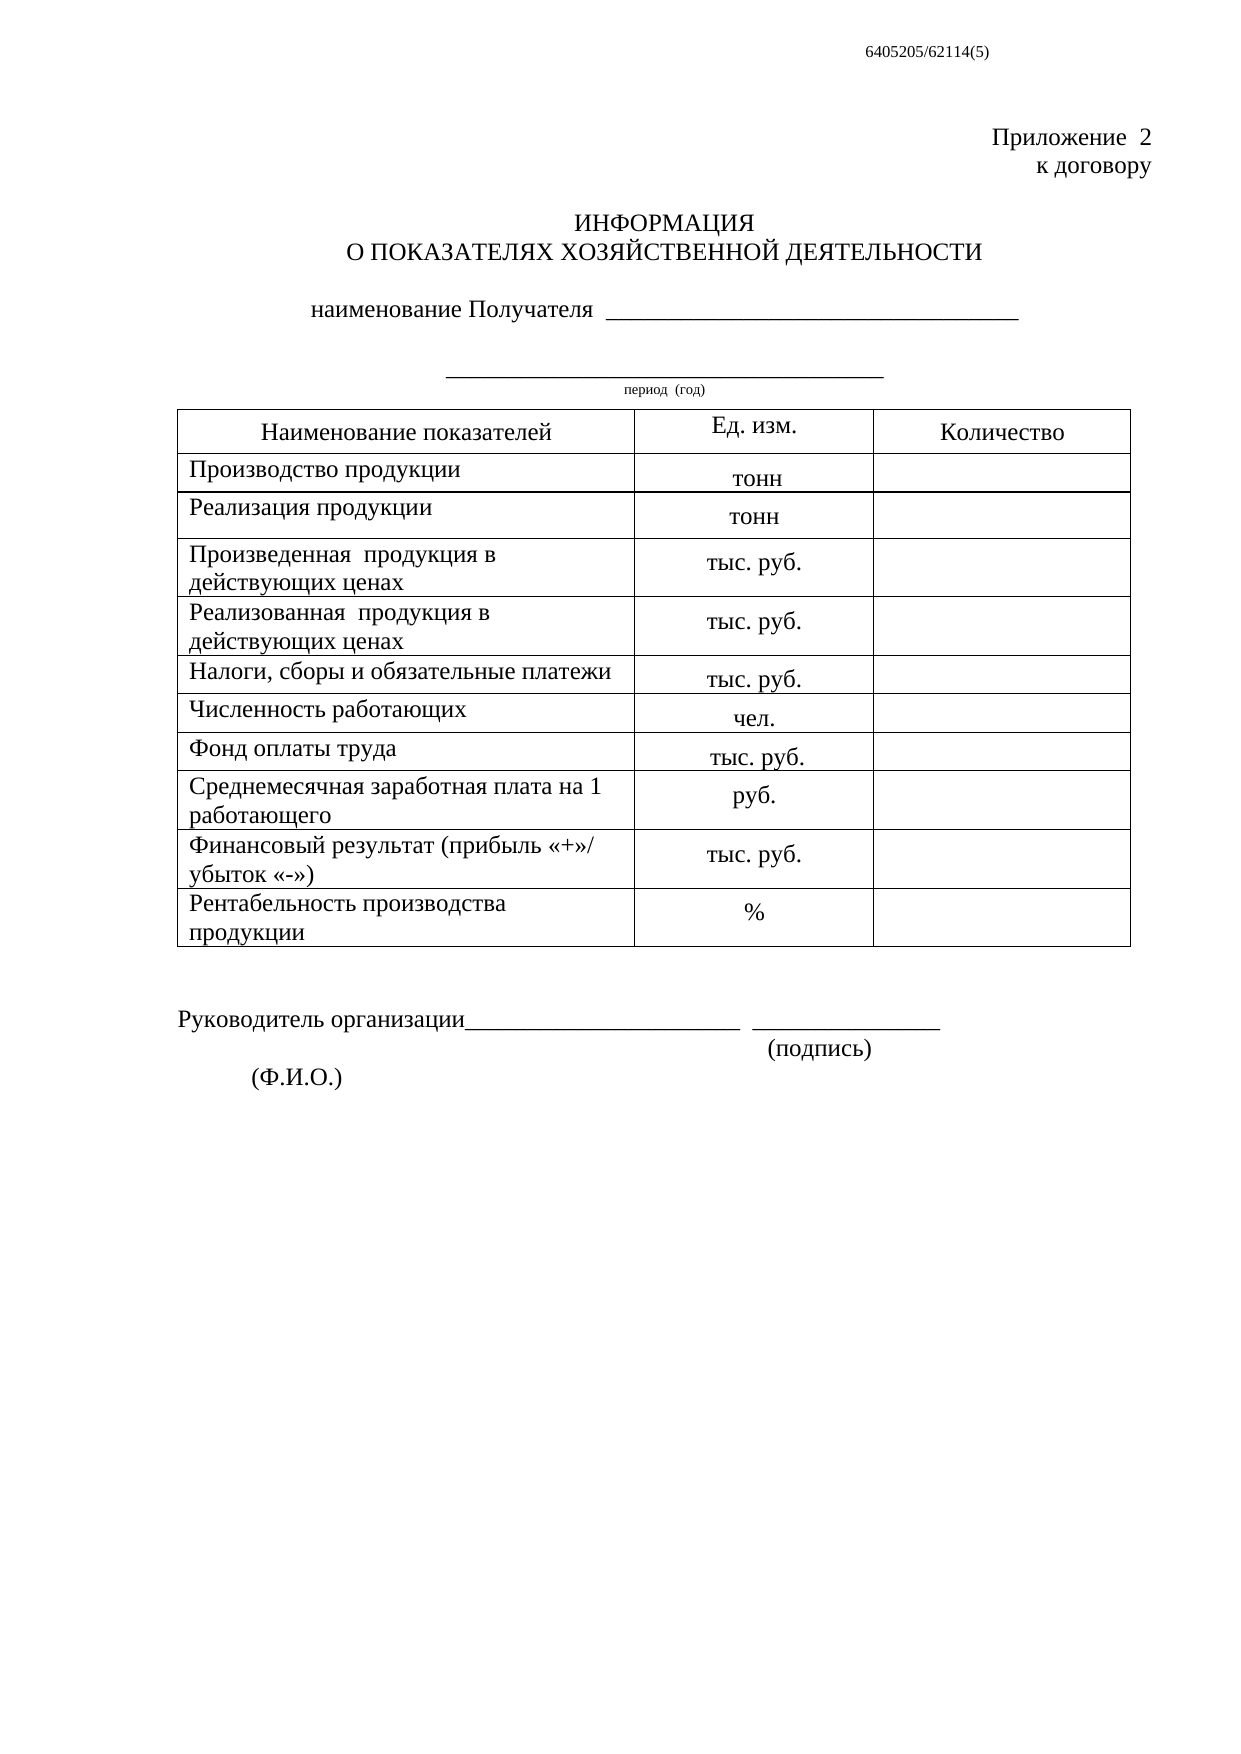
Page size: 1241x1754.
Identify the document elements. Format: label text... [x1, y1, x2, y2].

table_cell Численность работающих [178, 694, 634, 732]
table_cell [874, 454, 1130, 491]
table_cell [874, 597, 1130, 655]
table_cell % [635, 889, 873, 946]
table_cell Финансовый результат (прибыль «+»/ убыток «-») [178, 830, 634, 887]
table_cell тонн [635, 493, 873, 538]
table_cell [874, 493, 1130, 538]
text период (год) [177, 381, 1152, 409]
text (подпись) (Ф.И.О.) [177, 1033, 1152, 1091]
table_cell Произведенная продукция в действующих ценах [178, 539, 634, 596]
table_cell [874, 656, 1130, 693]
text ___________________________________ [177, 352, 1152, 381]
text ИНФОРМАЦИЯ [177, 208, 1152, 237]
table_cell тыс. руб. [635, 539, 873, 596]
table_cell [874, 733, 1130, 770]
table_cell Фонд оплаты труда [178, 733, 634, 770]
text Приложение 2 [177, 98, 1152, 151]
table_header Ед. изм. [635, 410, 873, 453]
table_cell [874, 889, 1130, 946]
table_cell тыс. руб. [635, 733, 873, 770]
table_cell тыс. руб. [635, 830, 873, 887]
table_cell тонн [635, 454, 873, 491]
table_header Количество [874, 410, 1130, 453]
table_cell тыс. руб. [635, 597, 873, 655]
table_cell Производство продукции [178, 454, 634, 491]
table_cell чел. [635, 694, 873, 732]
table_cell Реализованная продукция в действующих ценах [178, 597, 634, 655]
table_cell Рентабельность производства продукции [178, 889, 634, 946]
table_cell [874, 539, 1130, 596]
text наименование Получателя _________________________________ [177, 294, 1152, 323]
table_cell [874, 694, 1130, 732]
table_cell руб. [635, 771, 873, 829]
table_header Наименование показателей [178, 410, 634, 453]
table_cell Налоги, сборы и обязательные платежи [178, 656, 634, 693]
text к договору [177, 151, 1152, 179]
table_cell [874, 771, 1130, 829]
table_cell Среднемесячная заработная плата на 1 работающего [178, 771, 634, 829]
table_cell тыс. руб. [635, 656, 873, 693]
text Руководитель организации______________________ _______________ [177, 1004, 1152, 1033]
table_cell Реализация продукции [178, 493, 634, 538]
table_cell [874, 830, 1130, 887]
text О ПОКАЗАТЕЛЯХ ХОЗЯЙСТВЕННОЙ ДЕЯТЕЛЬНОСТИ [177, 237, 1152, 266]
